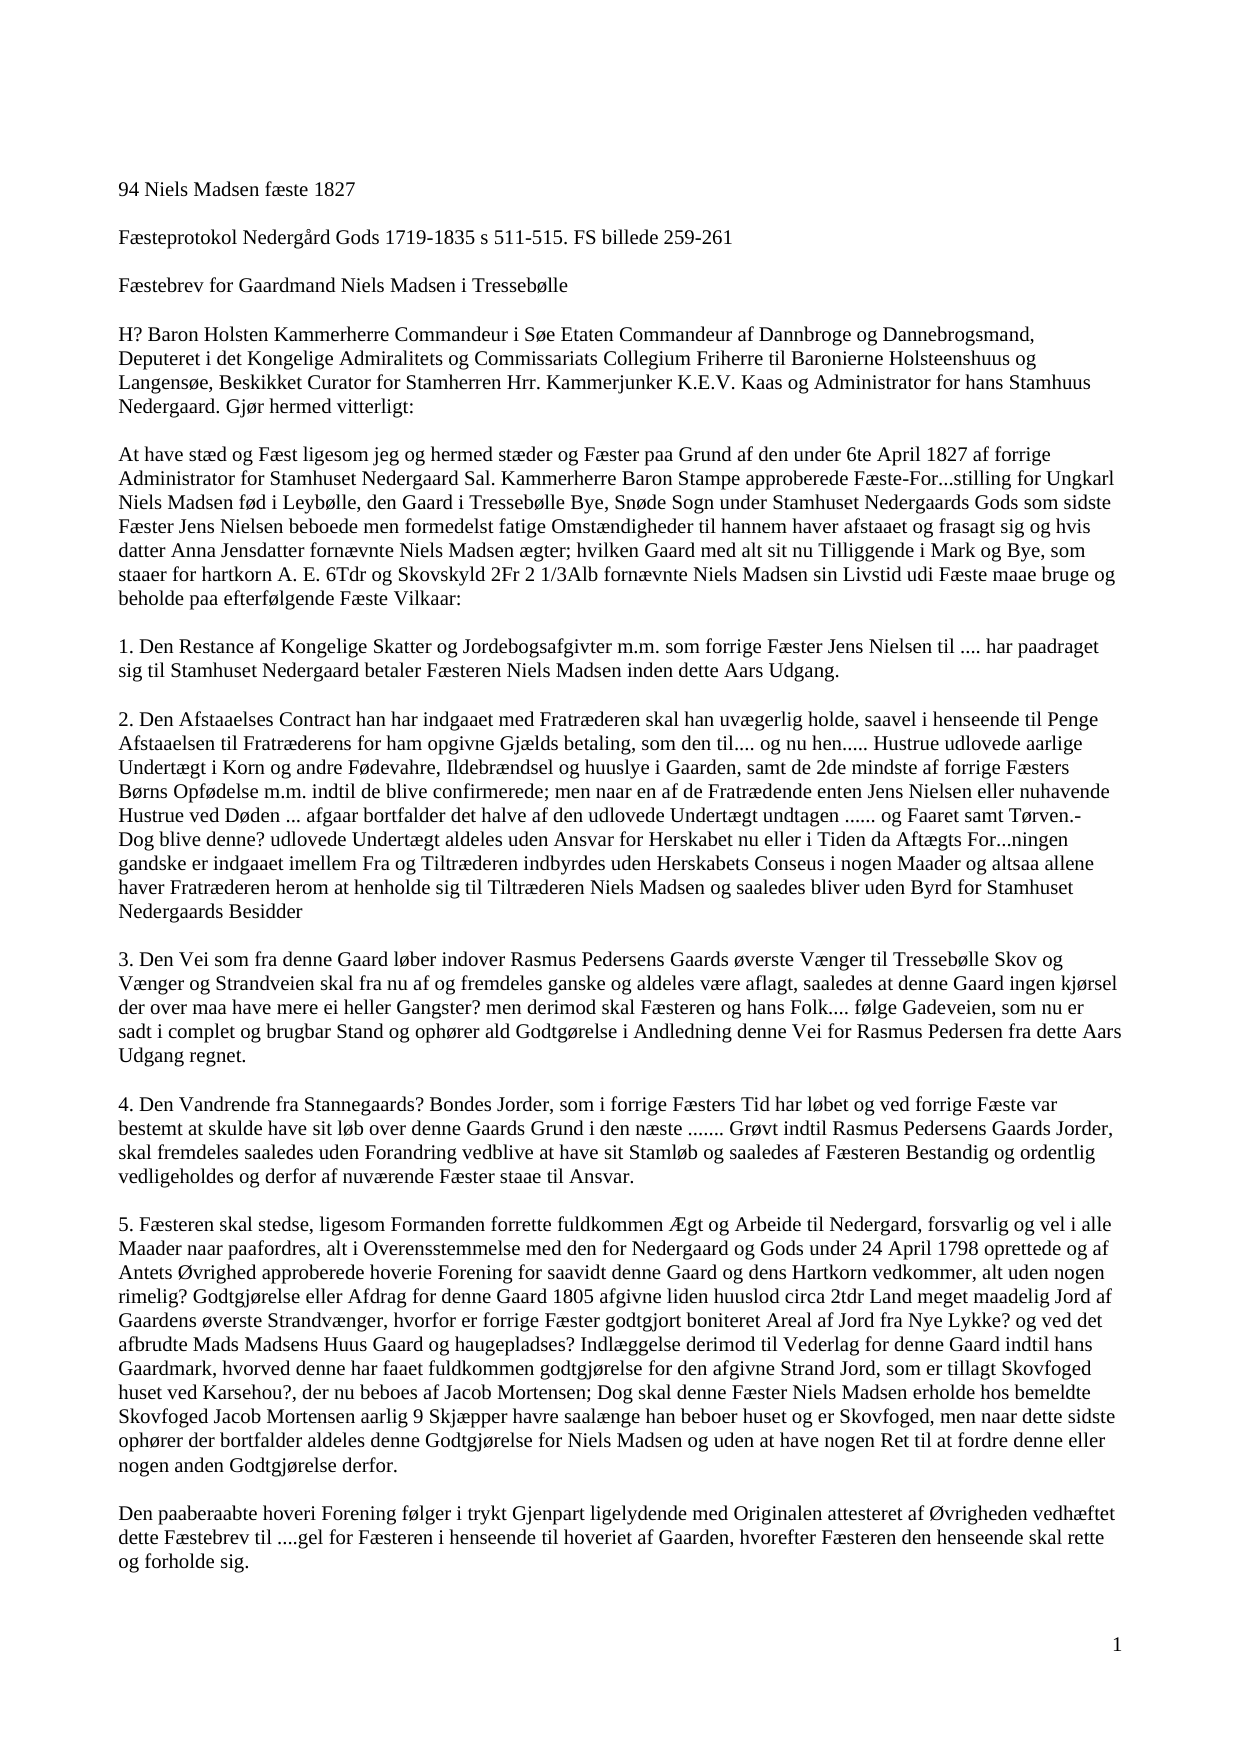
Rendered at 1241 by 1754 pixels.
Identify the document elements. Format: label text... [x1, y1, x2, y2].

text Den paaberaabte hoveri Forening følger i trykt Gjenpart ligelydende med Originalen attesteret af Øvrigheden vedhæftet dette Fæstebrev til ....gel for Fæsteren i henseende til hoveriet af Gaarden, hvorefter Fæsteren den henseende skal rette og forholde sig. [118, 1501, 1122, 1573]
text 2. Den Afstaaelses Contract han har indgaaet med Fratræderen skal han uvægerlig holde, saavel i henseende til Penge Afstaaelsen til Fratræderens for ham opgivne Gjælds betaling, som den til.... og nu hen..... Hustrue udlovede aarlige Undertægt i Korn og andre Fødevahre, Ildebrændsel og huuslye i Gaarden, samt de 2de mindste af forrige Fæsters Børns Opfødelse m.m. indtil de blive confirmerede; men naar en af de Fratrædende enten Jens Nielsen eller nuhavende Hustrue ved Døden ... afgaar bortfalder det halve af den udlovede Undertægt undtagen ...... og Faaret samt Tørven.- Dog blive denne? udlovede Undertægt aldeles uden Ansvar for Herskabet nu eller i Tiden da Aftægts For...ningen gandske er indgaaet imellem Fra og Tiltræderen indbyrdes uden Herskabets Conseus i nogen Maader og altsaa allene haver Fratræderen herom at henholde sig til Tiltræderen Niels Madsen og saaledes bliver uden Byrd for Stamhuset Nedergaards Besidder [118, 707, 1122, 923]
text 1. Den Restance af Kongelige Skatter og Jordebogsafgivter m.m. som forrige Fæster Jens Nielsen til .... har paadraget sig til Stamhuset Nedergaard betaler Fæsteren Niels Madsen inden dette Aars Udgang. [118, 634, 1122, 682]
text 3. Den Vei som fra denne Gaard løber indover Rasmus Pedersens Gaards øverste Vænger til Tressebølle Skov og Vænger og Strandveien skal fra nu af og fremdeles ganske og aldeles være aflagt, saaledes at denne Gaard ingen kjørsel der over maa have mere ei heller Gangster? men derimod skal Fæsteren og hans Folk.... følge Gadeveien, som nu er sadt i complet og brugbar Stand og ophører ald Godtgørelse i Andledning denne Vei for Rasmus Pedersen fra dette Aars Udgang regnet. [118, 947, 1122, 1067]
text 94 Niels Madsen fæste 1827 [118, 177, 1122, 201]
text Fæstebrev for Gaardmand Niels Madsen i Tressebølle [118, 273, 1122, 297]
text H? Baron Holsten Kammerherre Commandeur i Søe Etaten Commandeur af Dannbroge og Dannebrogsmand, Deputeret i det Kongelige Admiralitets og Commissariats Collegium Friherre til Baronierne Holsteenshuus og Langensøe, Beskikket Curator for Stamherren Hrr. Kammerjunker K.E.V. Kaas og Administrator for hans Stamhuus Nedergaard. Gjør hermed vitterligt: [118, 322, 1122, 418]
text Fæsteprotokol Nedergård Gods 1719-1835 s 511-515. FS billede 259-261 [118, 225, 1122, 249]
text At have stæd og Fæst ligesom jeg og hermed stæder og Fæster paa Grund af den under 6te April 1827 af forrige Administrator for Stamhuset Nedergaard Sal. Kammerherre Baron Stampe approberede Fæste-For...stilling for Ungkarl Niels Madsen fød i Leybølle, den Gaard i Tressebølle Bye, Snøde Sogn under Stamhuset Nedergaards Gods som sidste Fæster Jens Nielsen beboede men formedelst fatige Omstændigheder til hannem haver afstaaet og frasagt sig og hvis datter Anna Jensdatter fornævnte Niels Madsen ægter; hvilken Gaard med alt sit nu Tilliggende i Mark og Bye, som staaer for hartkorn A. E. 6Tdr og Skovskyld 2Fr 2 1/3Alb fornævnte Niels Madsen sin Livstid udi Fæste maae bruge og beholde paa efterfølgende Fæste Vilkaar: [118, 442, 1122, 610]
text 5. Fæsteren skal stedse, ligesom Formanden forrette fuldkommen Ægt og Arbeide til Nedergard, forsvarlig og vel i alle Maader naar paafordres, alt i Overensstemmelse med den for Nedergaard og Gods under 24 April 1798 oprettede og af Antets Øvrighed approberede hoverie Forening for saavidt denne Gaard og dens Hartkorn vedkommer, alt uden nogen rimelig? Godtgjørelse eller Afdrag for denne Gaard 1805 afgivne liden huuslod circa 2tdr Land meget maadelig Jord af Gaardens øverste Strandvænger, hvorfor er forrige Fæster godtgjort boniteret Areal af Jord fra Nye Lykke? og ved det afbrudte Mads Madsens Huus Gaard og haugepladses? Indlæggelse derimod til Vederlag for denne Gaard indtil hans Gaardmark, hvorved denne har faaet fuldkommen godtgjørelse for den afgivne Strand Jord, som er tillagt Skovfoged huset ved Karsehou?, der nu beboes af Jacob Mortensen; Dog skal denne Fæster Niels Madsen erholde hos bemeldte Skovfoged Jacob Mortensen aarlig 9 Skjæpper havre saalænge han beboer huset og er Skovfoged, men naar dette sidste ophører der bortfalder aldeles denne Godtgjørelse for Niels Madsen og uden at have nogen Ret til at fordre denne eller nogen anden Godtgjørelse derfor. [118, 1212, 1122, 1477]
text 4. Den Vandrende fra Stannegaards? Bondes Jorder, som i forrige Fæsters Tid har løbet og ved forrige Fæste var bestemt at skulde have sit løb over denne Gaards Grund i den næste ....... Grøvt indtil Rasmus Pedersens Gaards Jorder, skal fremdeles saaledes uden Forandring vedblive at have sit Stamløb og saaledes af Fæsteren Bestandig og ordentlig vedligeholdes og derfor af nuværende Fæster staae til Ansvar. [118, 1092, 1122, 1188]
